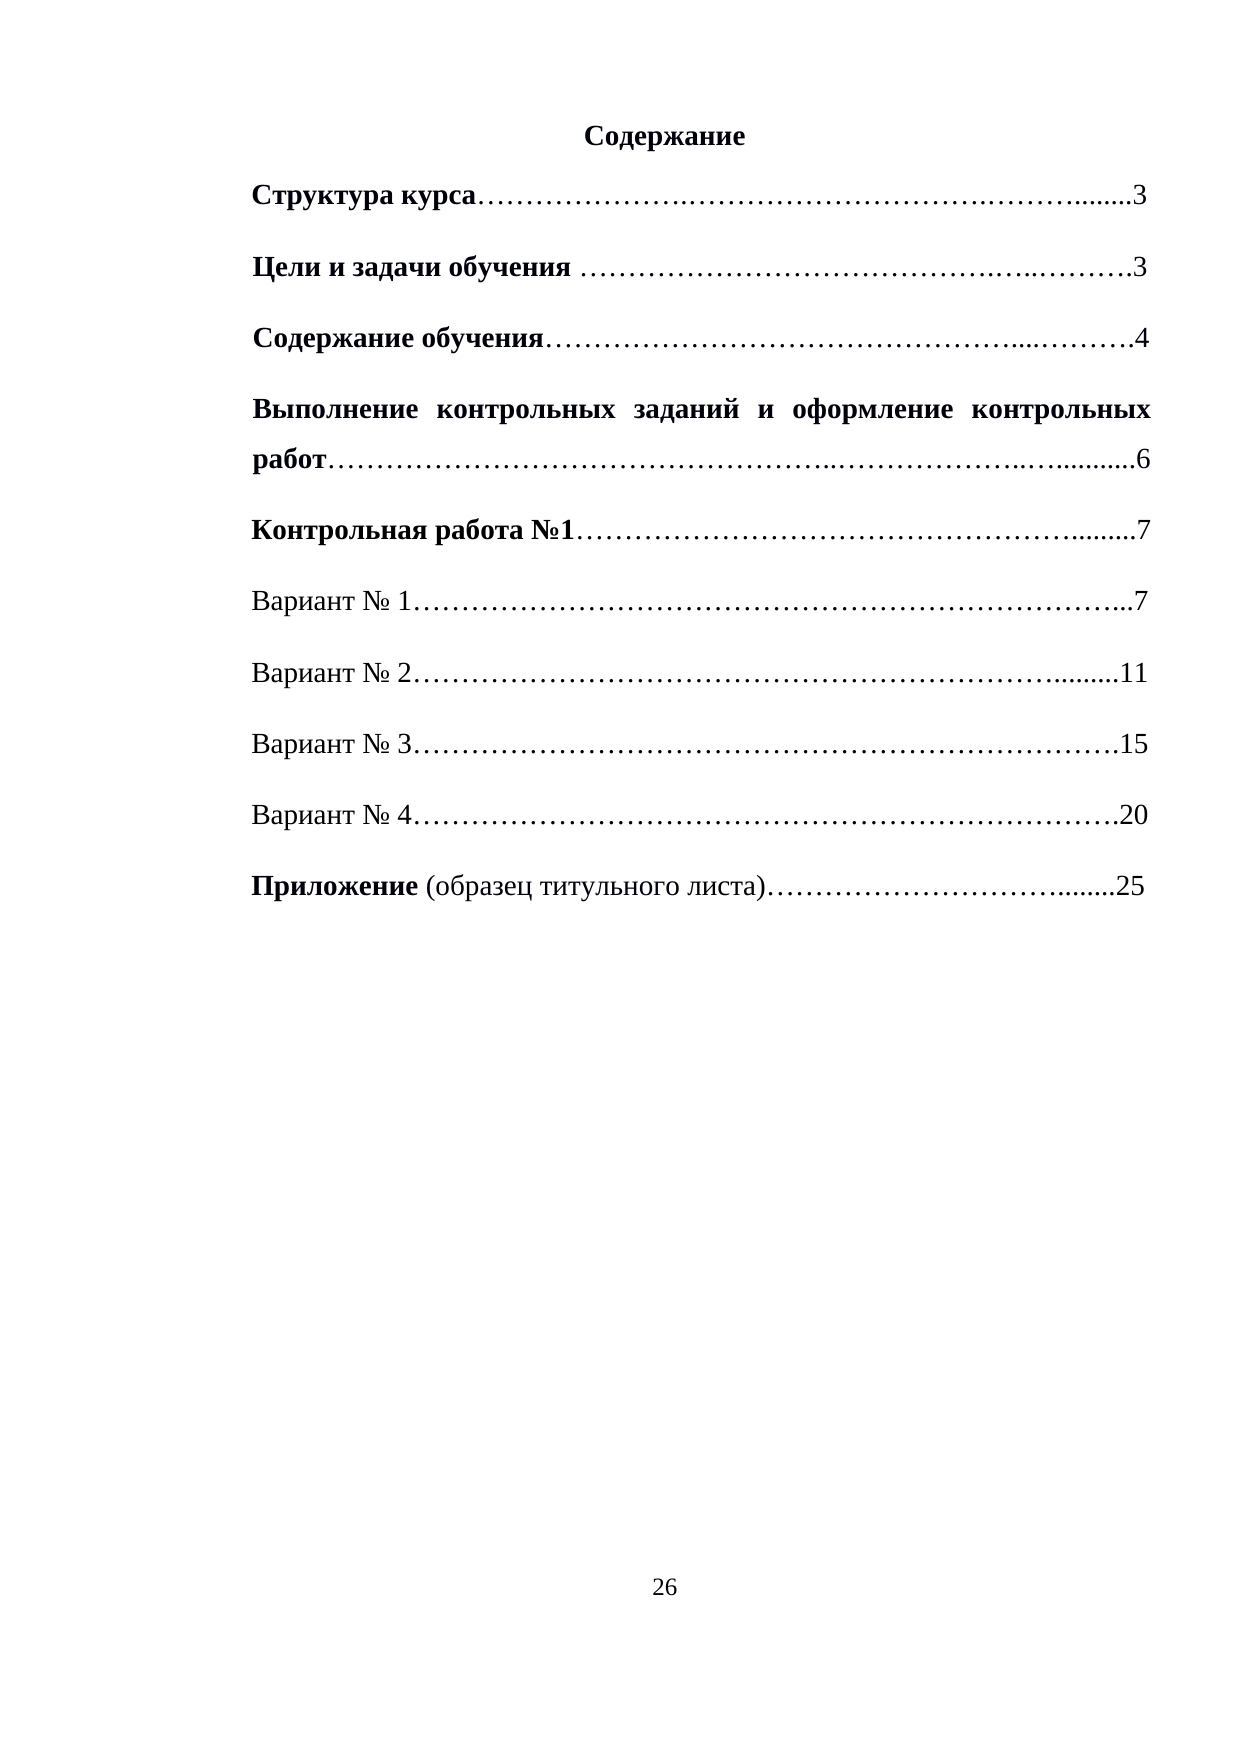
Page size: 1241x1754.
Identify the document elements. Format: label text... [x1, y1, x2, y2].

text Содержание [177, 118, 1152, 152]
text Выполнение контрольных заданий и оформление контрольных работ……………………………………………..………………..…...........6 [252, 391, 1152, 475]
text Содержание обучения…………………………………………....……….4 [252, 320, 1152, 353]
text Структура курса………………….………………………….………........3 [177, 177, 1152, 211]
text Приложение (образец титульного листа)…………………………........25 [251, 868, 1152, 902]
text Контрольная работа №1…………………………………………….........7 [177, 512, 1152, 546]
text Вариант № 1………………………………………………………………...7 [177, 583, 1152, 617]
text Вариант № 4……………………………………………………………….20 [177, 797, 1152, 831]
text Вариант № 2………………………………………………………….........11 [177, 655, 1152, 688]
text Вариант № 3……………………………………………………………….15 [177, 726, 1152, 759]
text Цели и задачи обучения …………………………………….…..……….3 [252, 249, 1152, 282]
